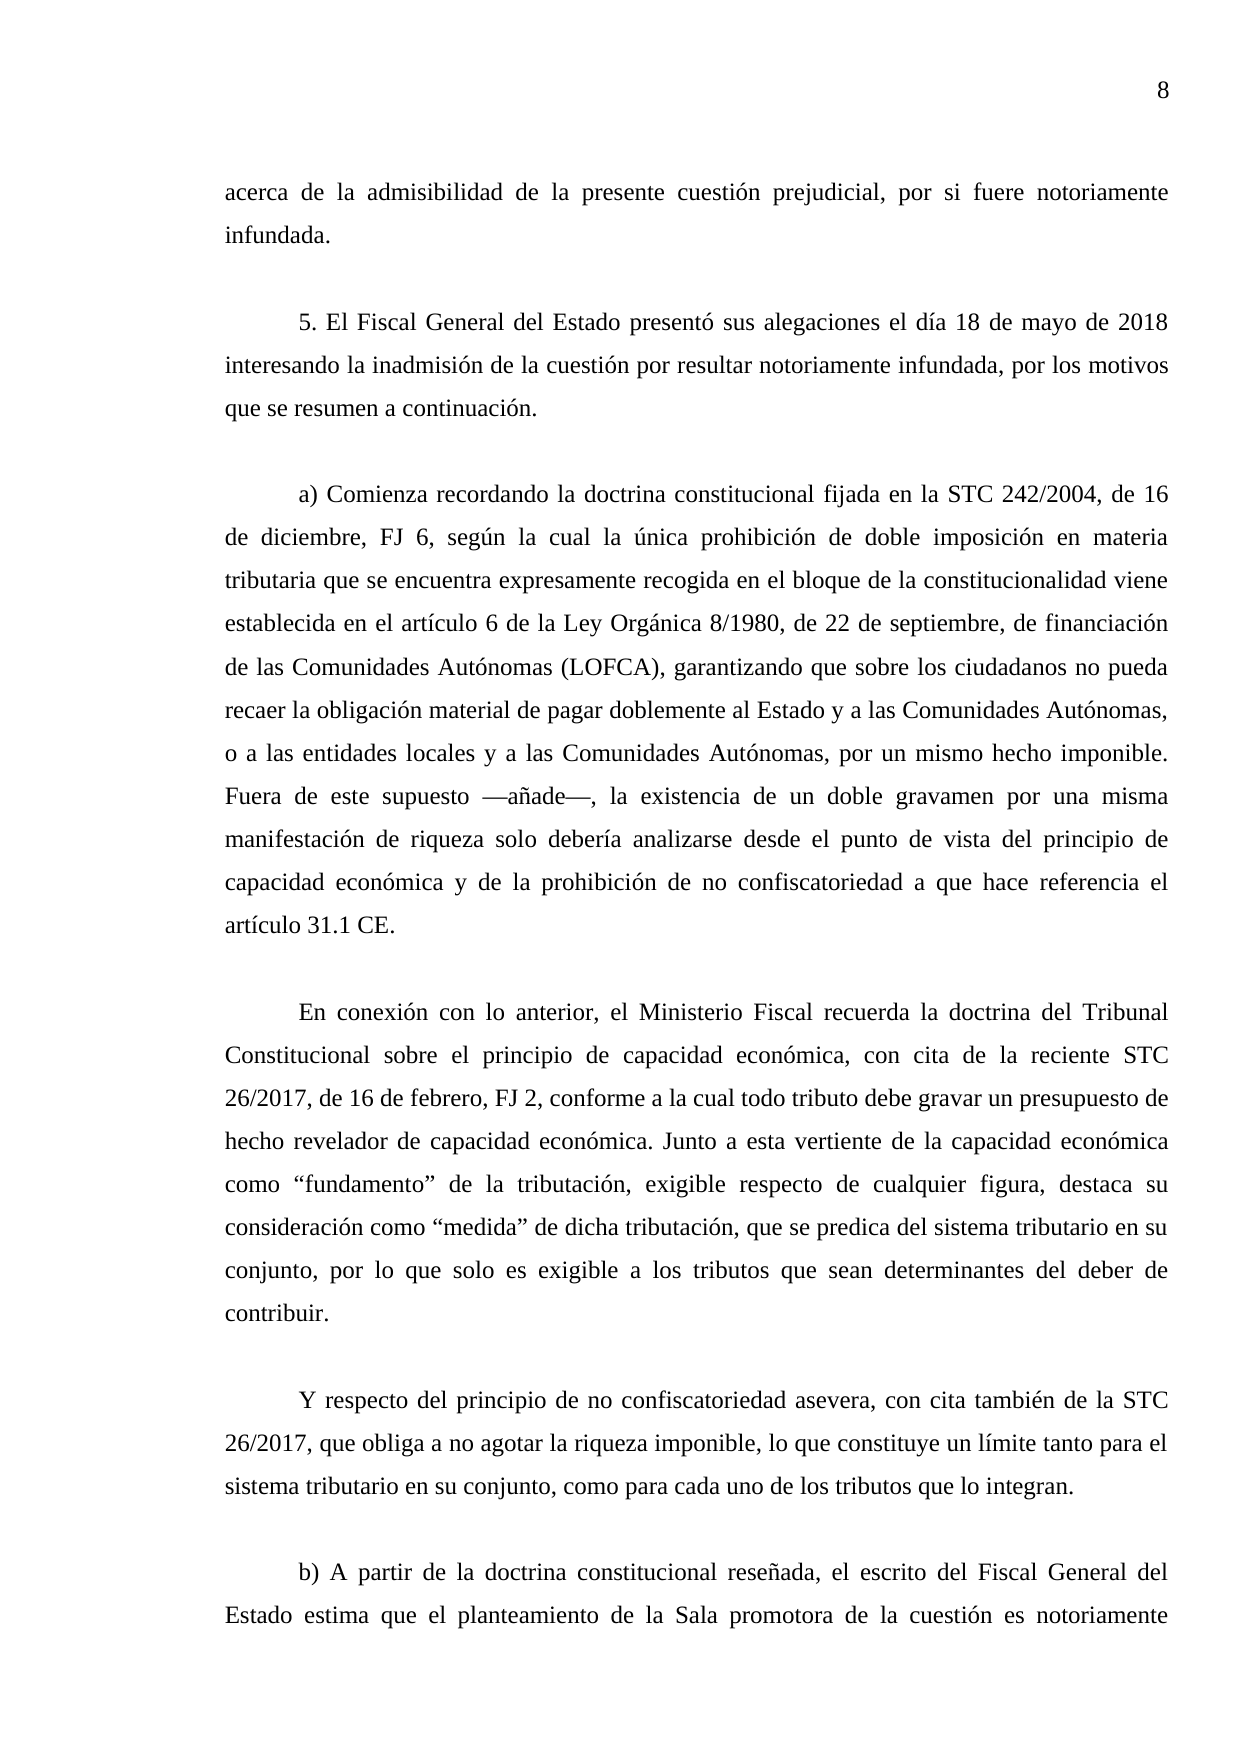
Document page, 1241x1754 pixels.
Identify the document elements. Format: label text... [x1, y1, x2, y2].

text En conexión con lo anterior, el Ministerio Fiscal recuerda la doctrina del Tribunal Constitucional sobre el principio de capacidad económica, con cita de la reciente STC 26/2017, de 16 de febrero, FJ 2, conforme a la cual todo tributo debe gravar un presupuesto de hecho revelador de capacidad económica. Junto a esta vertiente de la capacidad económica como “fundamento” de la tributación, exigible respecto de cualquier figura, destaca su consideración como “medida” de dicha tributación, que se predica del sistema tributario en su conjunto, por lo que solo es exigible a los tributos que sean determinantes del deber de contribuir. [224, 997, 1169, 1327]
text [224, 177, 1169, 249]
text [224, 1557, 1169, 1629]
text a) Comienza recordando la doctrina constitucional fijada en la STC 242/2004, de 16 de diciembre, FJ 6, según la cual la única prohibición de doble imposición en materia tributaria que se encuentra expresamente recogida en el bloque de la constitucionalidad viene establecida en el artículo 6 de la Ley Orgánica 8/1980, de 22 de septiembre, de financiación de las Comunidades Autónomas (LOFCA), garantizando que sobre los ciudadanos no pueda recaer la obligación material de pagar doblemente al Estado y a las Comunidades Autónomas, o a las entidades locales y a las Comunidades Autónomas, por un mismo hecho imponible. Fuera de este supuesto —añade—, la existencia de un doble gravamen por una misma manifestación de riqueza solo debería analizarse desde el punto de vista del principio de capacidad económica y de la prohibición de no confiscatoriedad a que hace referencia el artículo 31.1 CE. [224, 479, 1169, 939]
text Y respecto del principio de no confiscatoriedad asevera, con cita también de la STC 26/2017, que obliga a no agotar la riqueza imponible, lo que constituye un límite tanto para el sistema tributario en su conjunto, como para cada uno de los tributos que lo integran. [224, 1385, 1169, 1500]
text 5. El Fiscal General del Estado presentó sus alegaciones el día 18 de mayo de 2018 interesando la inadmisión de la cuestión por resultar notoriamente infundada, por los motivos que se resumen a continuación. [224, 307, 1169, 422]
